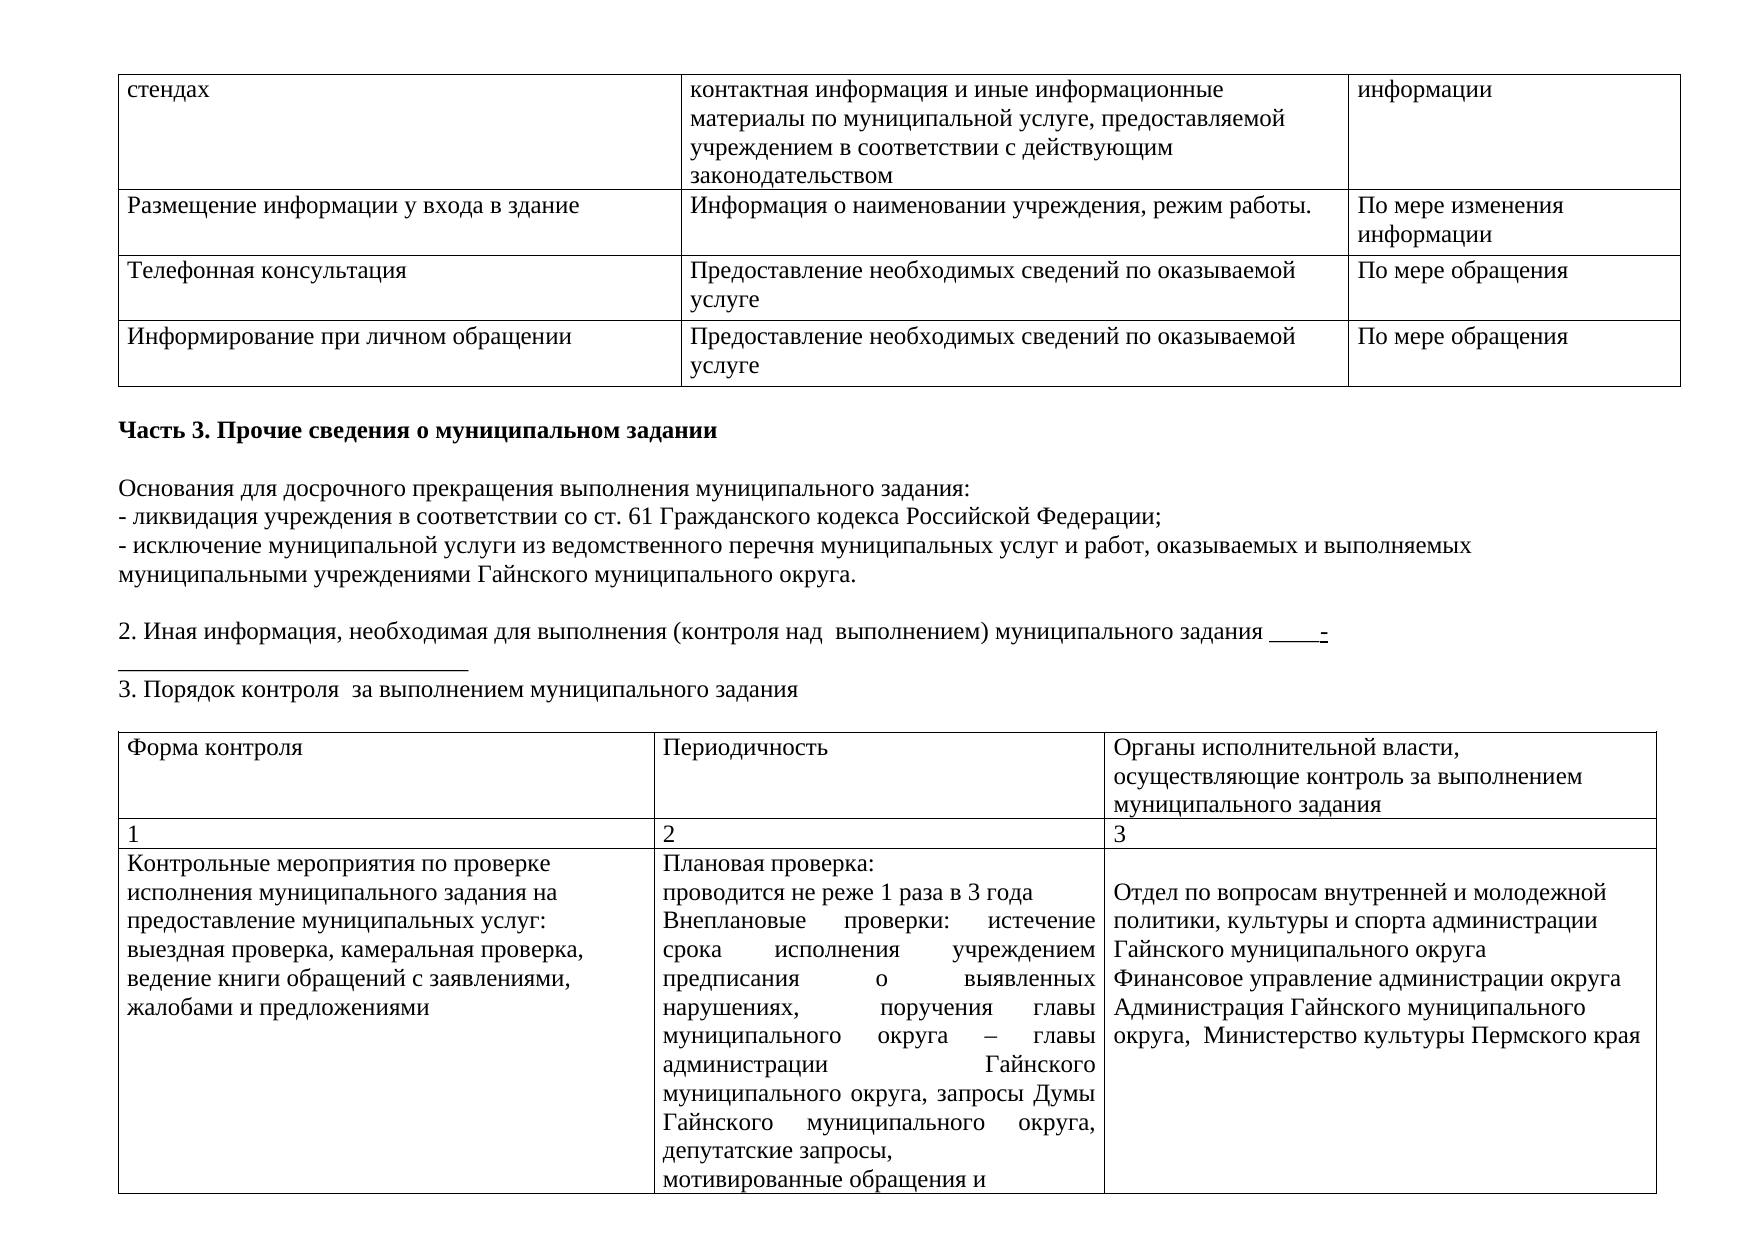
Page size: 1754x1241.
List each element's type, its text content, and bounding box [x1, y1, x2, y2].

table_cell Телефонная консультация [119, 256, 681, 320]
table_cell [119, 849, 654, 1193]
table_cell Информация о наименовании учреждения, режим работы. [682, 190, 1348, 255]
text 3. Порядок контроля за выполнением муниципального задания [118, 674, 1636, 703]
table_cell Размещение информации у входа в здание [119, 190, 681, 255]
table_cell По мере изменения информации [1349, 190, 1680, 255]
table_header Периодичность [655, 733, 1104, 818]
table_cell Информирование при личном обращении [119, 321, 681, 386]
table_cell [682, 75, 1348, 189]
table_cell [1105, 849, 1656, 1193]
table_cell По мере обращения [1349, 321, 1680, 386]
table_cell Предоставление необходимых сведений по оказываемой услуге [682, 321, 1348, 386]
table_header Органы исполнительной власти, осуществляющие контроль за выполнением муниципального задания [1105, 733, 1656, 818]
table_cell 1 [119, 819, 654, 847]
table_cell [1349, 75, 1680, 189]
text Часть 3. Прочие сведения о муниципальном задании [118, 415, 1636, 444]
table_header Форма контроля [119, 733, 654, 818]
text Основания для досрочного прекращения выполнения муниципального задания: [118, 473, 1636, 501]
text 2. Иная информация, необходимая для выполнения (контроля над выполнением) муниципального задания ____-____________________________ [118, 616, 1636, 674]
table_cell По мере обращения [1349, 256, 1680, 320]
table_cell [119, 75, 681, 189]
table_cell Предоставление необходимых сведений по оказываемой услуге [682, 256, 1348, 320]
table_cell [655, 849, 1104, 1193]
text - ликвидация учреждения в соответствии со ст. 61 Гражданского кодекса Российской Федерации; [118, 501, 1636, 530]
table_cell 3 [1105, 819, 1656, 847]
table_cell 2 [655, 819, 1104, 847]
text - исключение муниципальной услуги из ведомственного перечня муниципальных услуг и работ, оказываемых и выполняемых муниципальными учреждениями Гайнского муниципального округа. [118, 530, 1636, 588]
